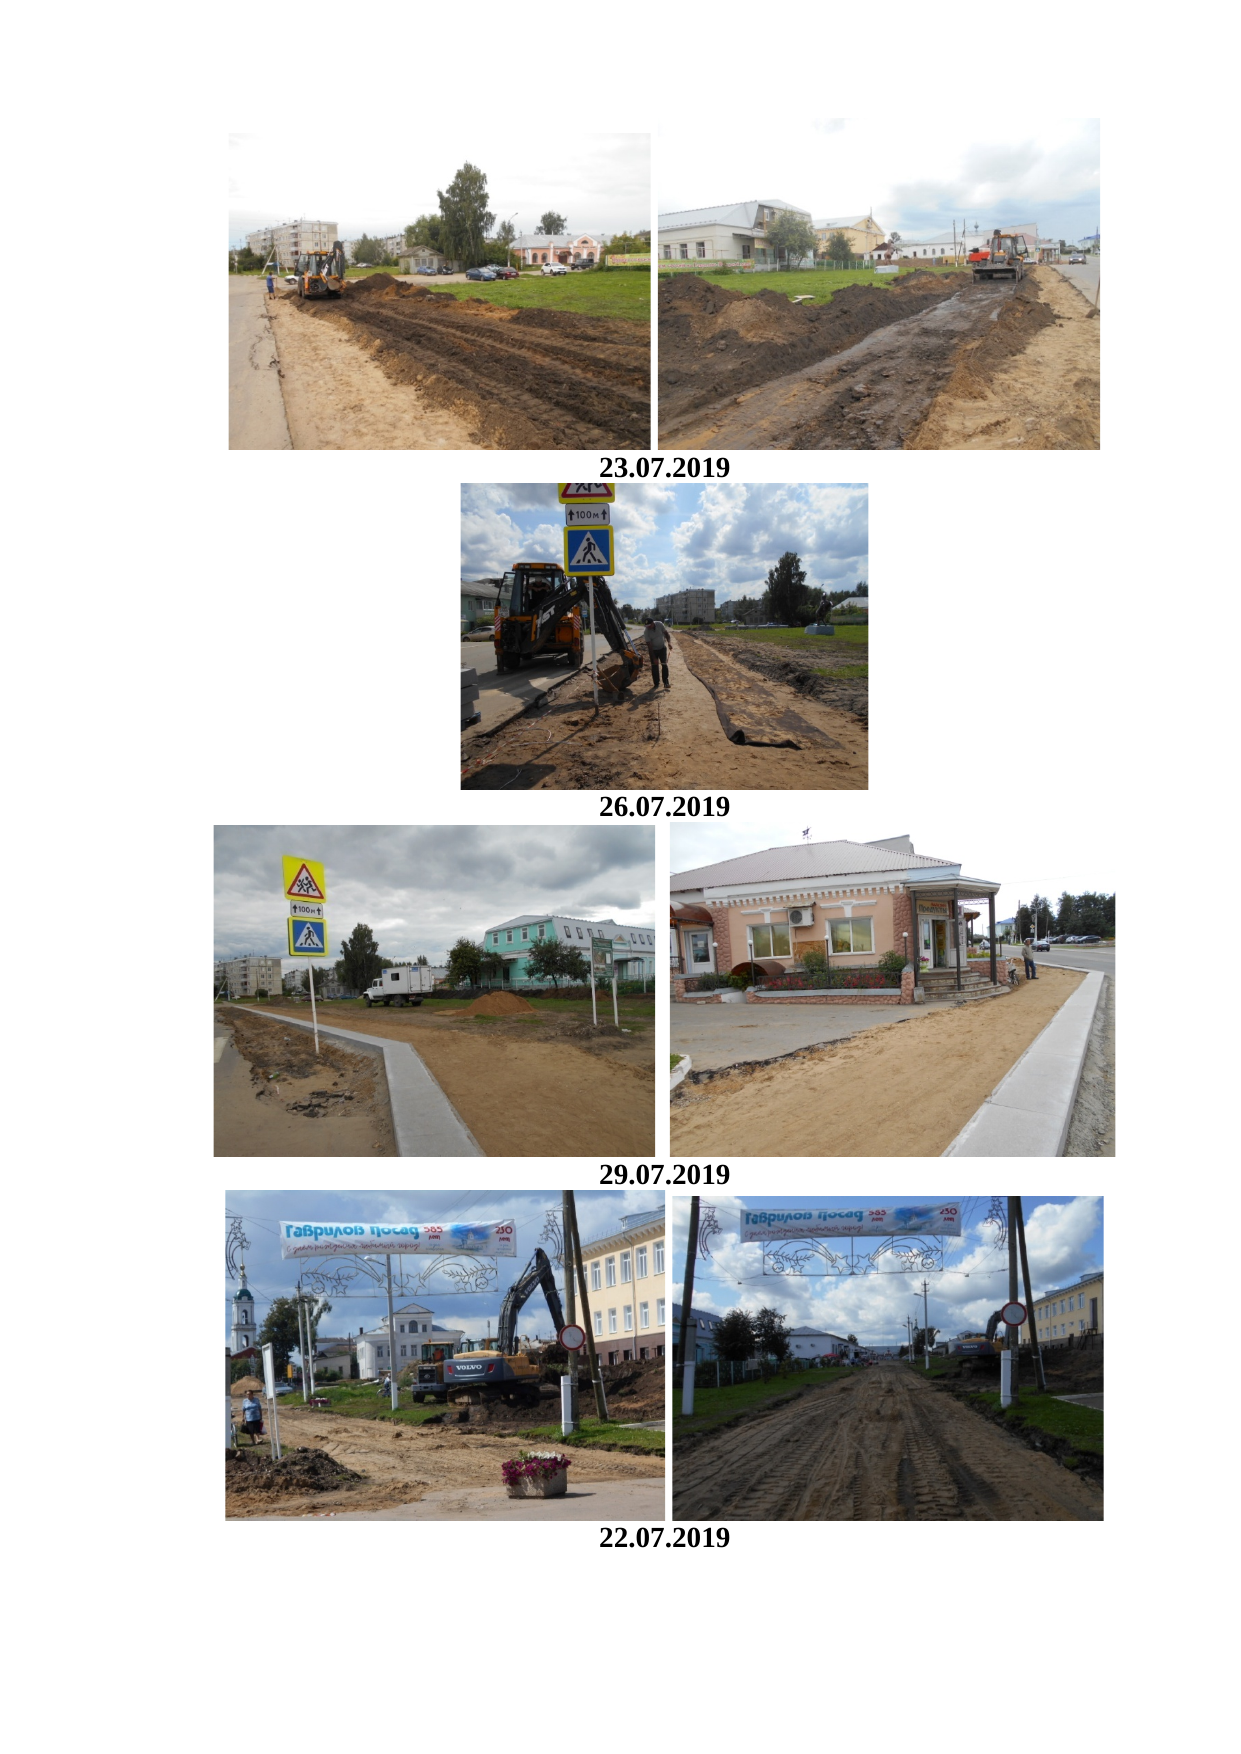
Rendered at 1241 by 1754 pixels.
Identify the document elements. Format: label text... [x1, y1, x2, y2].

picture [225, 1190, 665, 1521]
text 23.07.2019 [177, 450, 1152, 483]
text 22.07.2019 [177, 1520, 1152, 1554]
text 29.07.2019 [177, 1157, 1152, 1191]
picture [657, 118, 1100, 450]
picture [672, 1196, 1104, 1521]
picture [213, 825, 655, 1157]
picture [460, 483, 869, 790]
picture [228, 133, 651, 450]
text 26.07.2019 [177, 789, 1152, 823]
picture [669, 822, 1116, 1157]
